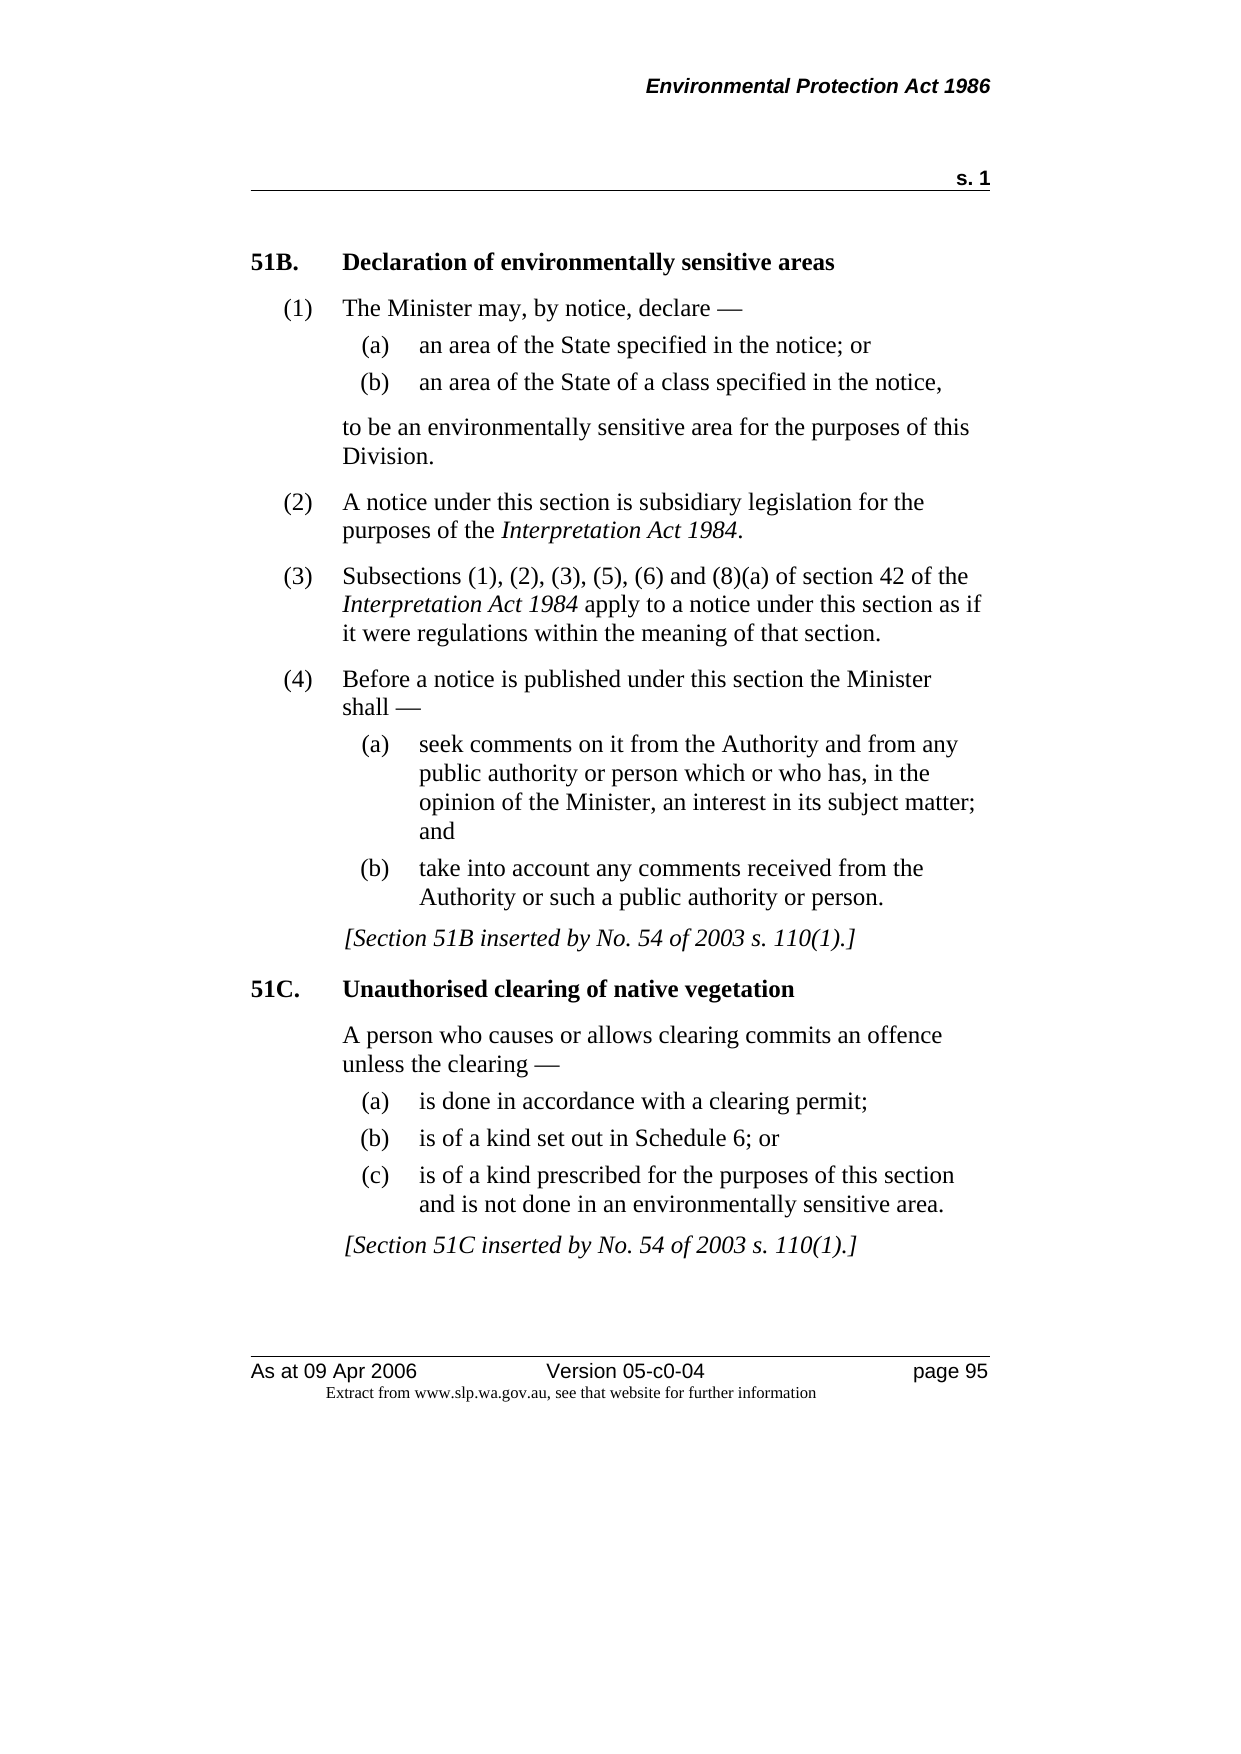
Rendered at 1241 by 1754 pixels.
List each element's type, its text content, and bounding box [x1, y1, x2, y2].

text (3) Subsections (1), (2), (3), (5), (6) and (8)(a) of section 42 of the Interpretation Act 1984 apply to a notice under this section as if it were regulations within the meaning of that section. [251, 561, 990, 647]
text (1) The Minister may, by notice, declare — [251, 293, 990, 322]
text (c) is of a kind prescribed for the purposes of this section and is not done in an environmentally sensitive area. [251, 1160, 990, 1217]
text (a) an area of the State specified in the notice; or [251, 330, 990, 359]
text (b) take into account any comments received from the Authority or such a public authority or person. [251, 853, 990, 910]
text (a) is done in accordance with a clearing permit; [251, 1086, 990, 1114]
text (b) an area of the State of a class specified in the notice, [251, 367, 990, 396]
text (2) A notice under this section is subsidiary legislation for the purposes of the Interpretation Act 1984. [251, 487, 990, 544]
text (4) Before a notice is published under this section the Minister shall — [251, 664, 990, 721]
text [Section 51B inserted by No. 54 of 2003 s. 110(1).] [251, 923, 990, 952]
text (b) is of a kind set out in Schedule 6; or [251, 1123, 990, 1152]
text to be an environmentally sensitive area for the purposes of this Division. [251, 412, 990, 470]
text [Section 51C inserted by No. 54 of 2003 s. 110(1).] [251, 1230, 990, 1259]
subtitle 51C. Unauthorised clearing of native vegetation [251, 974, 990, 1003]
text (a) seek comments on it from the Authority and from any public authority or person which or who has, in the opinion of the Minister, an interest in its subject matter; and [251, 729, 990, 844]
text A person who causes or allows clearing commits an offence unless the clearing — [251, 1020, 990, 1077]
subtitle 51B. Declaration of environmentally sensitive areas [251, 247, 990, 276]
